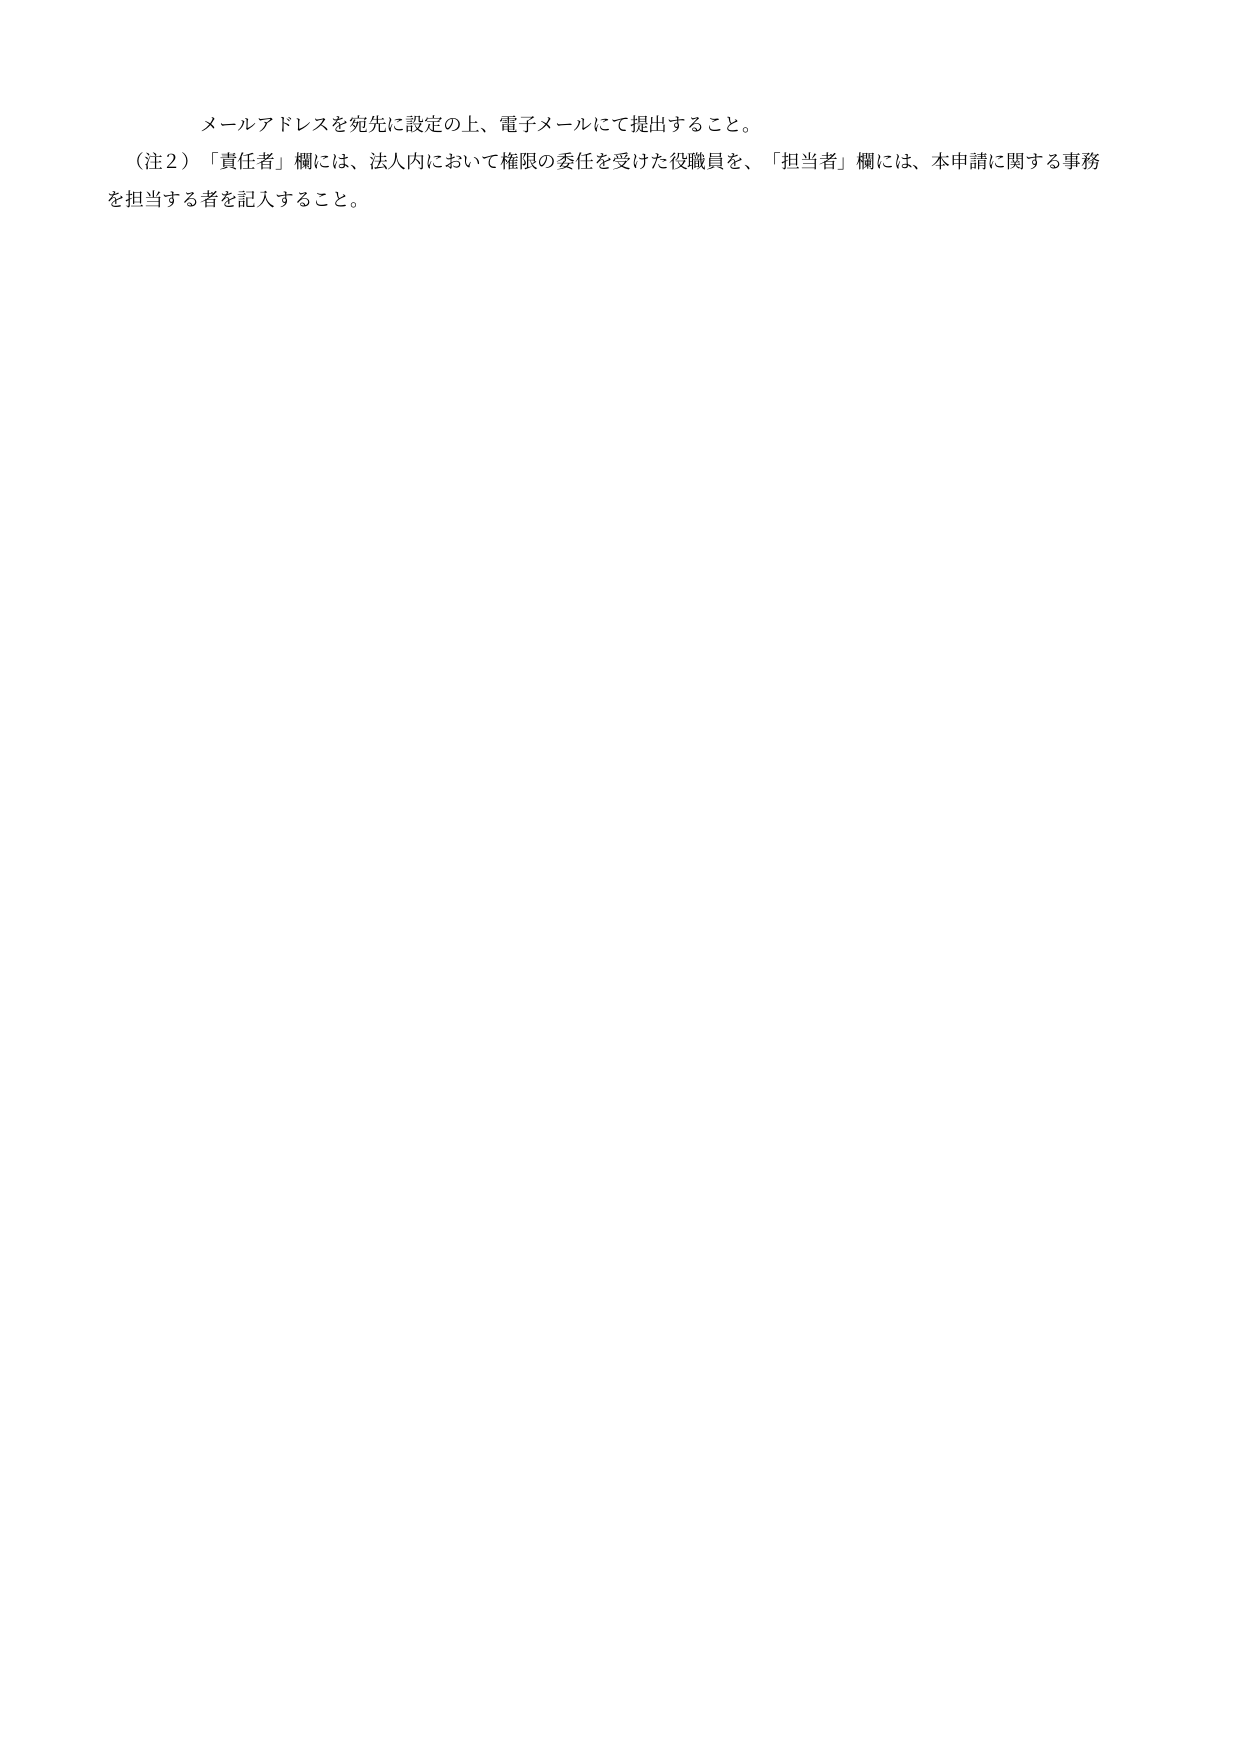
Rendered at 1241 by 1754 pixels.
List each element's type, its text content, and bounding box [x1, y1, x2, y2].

text を担当する者を記入すること。（別紙１） [106, 179, 1134, 217]
text メールアドレスを宛先に設定の上、電子メールにて提出すること。 [106, 104, 1134, 142]
text （注２）「責任者」欄には、法人内において権限の委任を受けた役職員を、「担当者」欄には、本申請に関する事務 [106, 142, 1134, 179]
